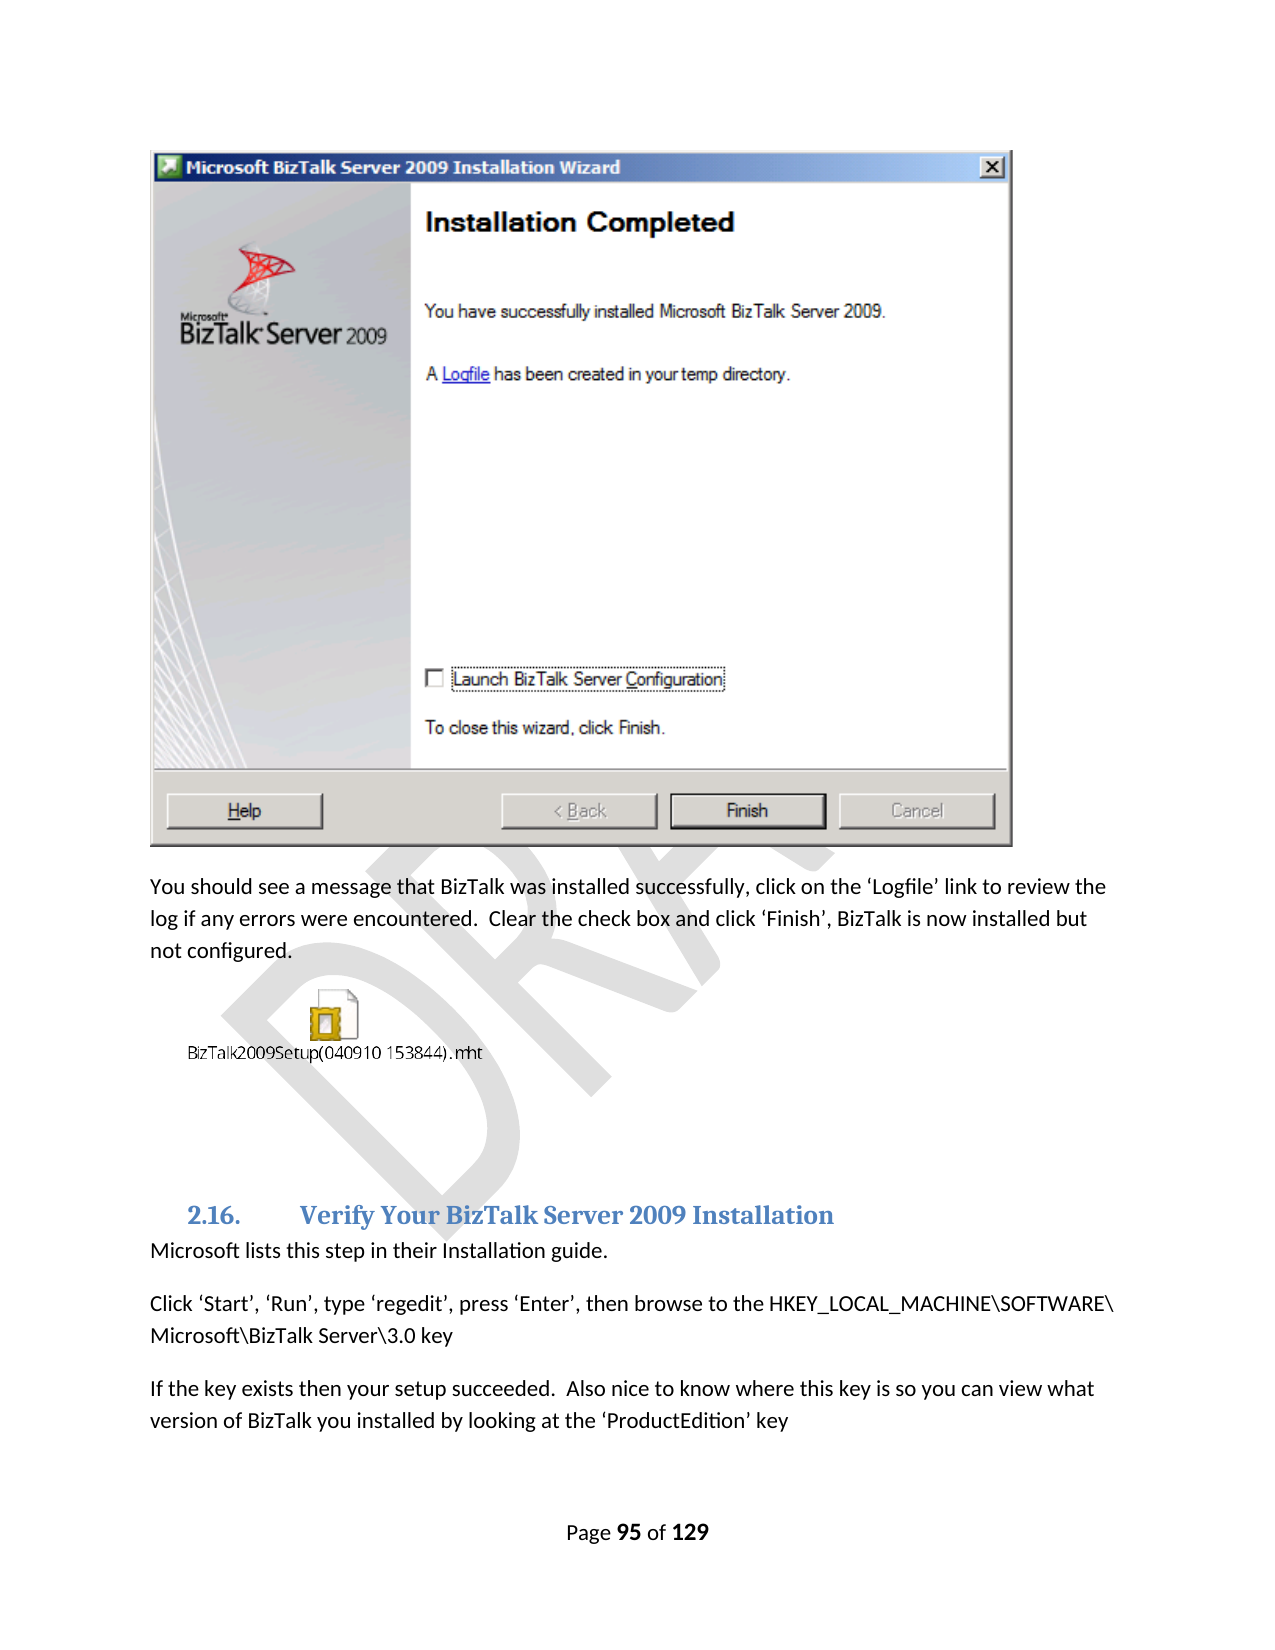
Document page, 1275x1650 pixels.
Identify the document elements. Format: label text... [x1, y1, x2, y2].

text You should see a message that BizTalk was installed successfully, click on the ‘Logfile’ link to review the log if any errors were encountered. Clear the check box and click ‘Finish’, BizTalk is now installed but not configured. [150, 872, 1125, 964]
text If the key exists then your setup succeeded. Also nice to know where this key is so you can view what version of BizTalk you installed by looking at the ‘ProductEdition’ key [150, 1374, 1125, 1434]
text Microsoft lists this step in their Installation guide. [150, 1236, 1125, 1264]
picture [150, 150, 1013, 847]
text Click ‘Start’, ‘Run’, type ‘regedit’, press ‘Enter’, then browse to the HKEY_LOCAL_MACHINE\SOFTWARE\Microsoft\BizTalk Server\3.0 key [150, 1289, 1125, 1349]
subtitle Verify Your BizTalk Server 2009 Installation [187, 1200, 1125, 1231]
